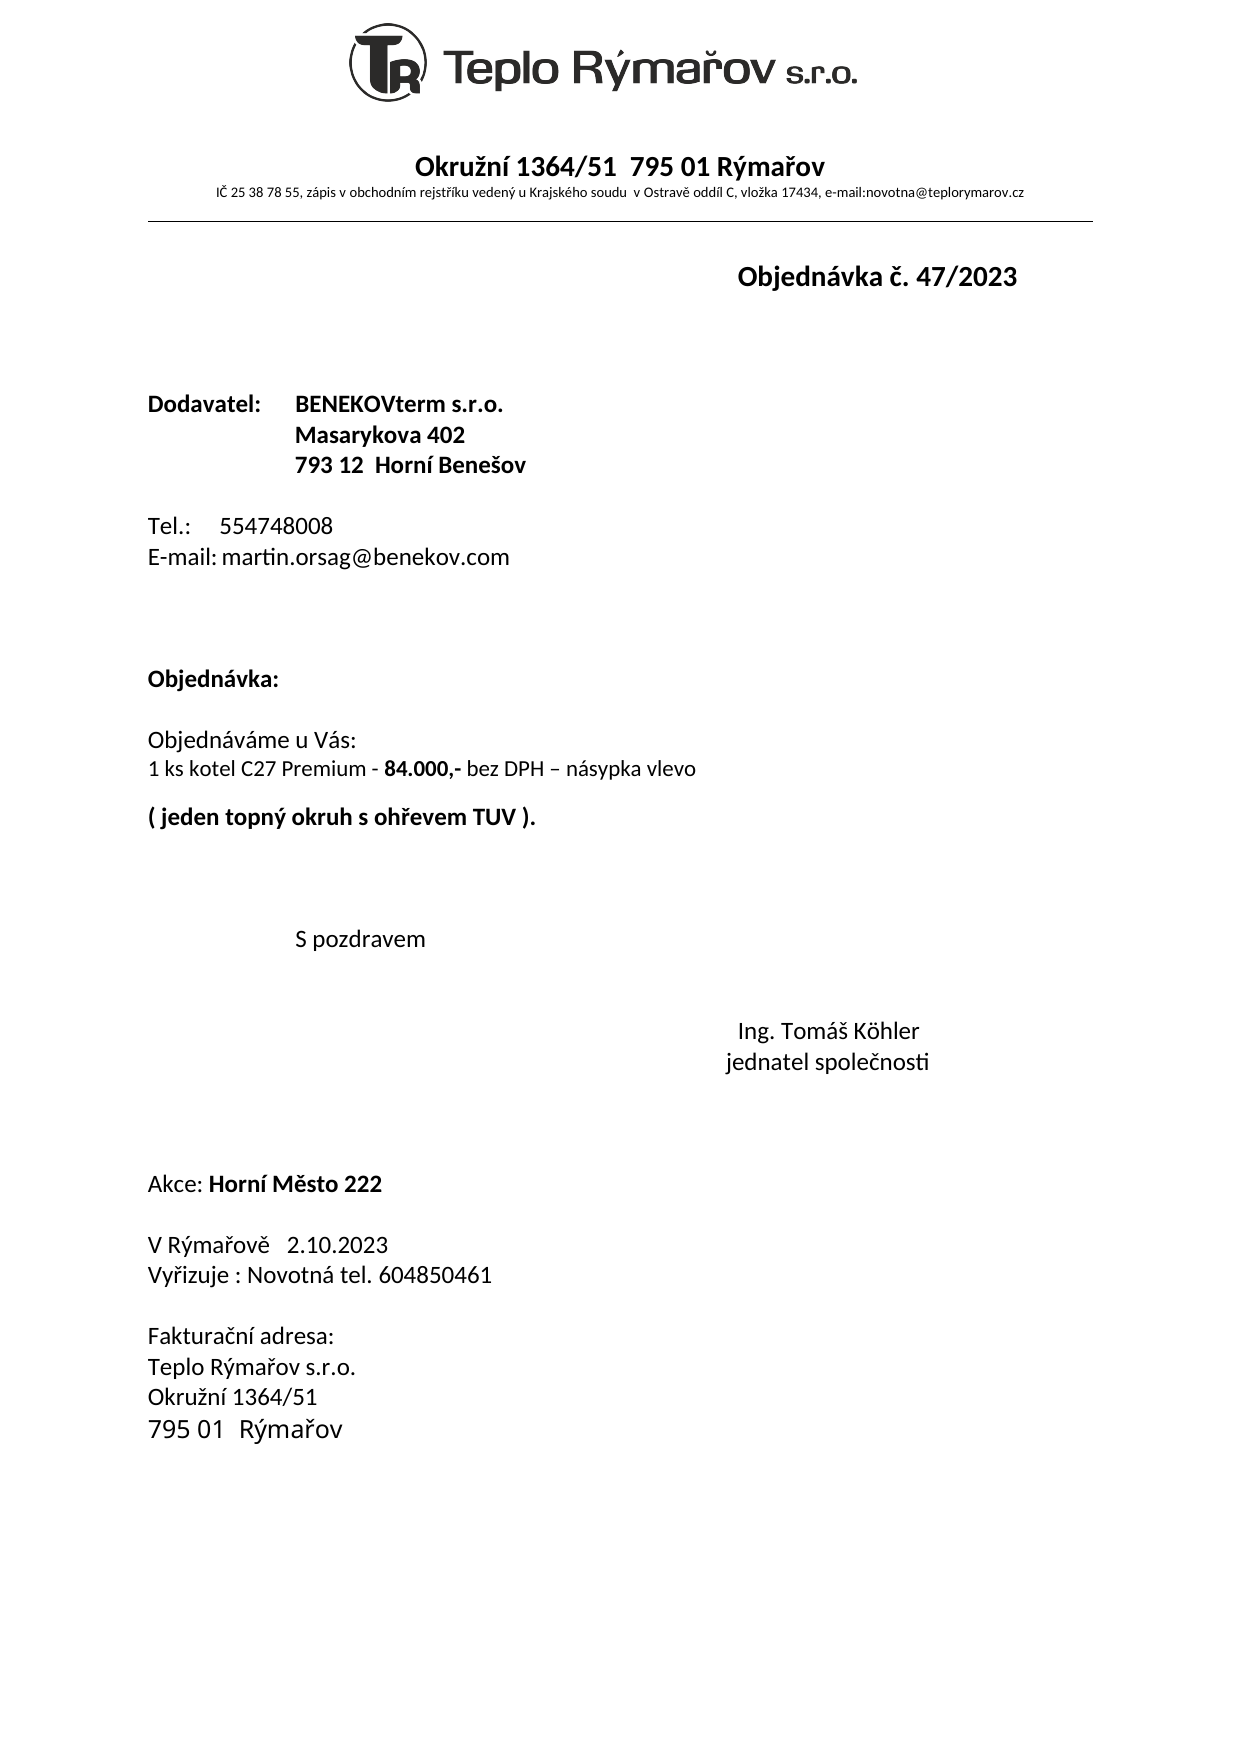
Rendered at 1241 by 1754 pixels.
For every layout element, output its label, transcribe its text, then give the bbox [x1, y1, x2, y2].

text Dodavatel: BENEKOVterm s.r.o. [148, 388, 1093, 419]
text Objednávka: [148, 663, 1093, 693]
text Okružní 1364/51 795 01 Rýmařov [148, 148, 1093, 183]
text Objednávka č. 47/2023 [664, 258, 1093, 293]
text Vyřizuje : Novotná tel. 604850461 [148, 1259, 1093, 1290]
text Teplo Rýmařov s.r.o. [148, 1351, 1093, 1381]
picture [349, 23, 857, 102]
text 793 12 Horní Benešov [148, 449, 1093, 480]
text Fakturační adresa: [148, 1320, 1093, 1351]
text jednatel společnosti [148, 1046, 1093, 1076]
text E-mail: martin.orsag@benekov.com [148, 541, 1093, 571]
text ( jeden topný okruh s ohřevem TUV ). [148, 801, 1093, 832]
text 1 ks kotel C27 Premium - 84.000,- bez DPH – násypka vlevo [148, 754, 1093, 783]
text Objednáváme u Vás: [148, 724, 1093, 754]
text S pozdravem [221, 923, 1093, 954]
text V Rýmařově 2.10.2023 [148, 1229, 1093, 1259]
text Masarykova 402 [148, 419, 1093, 449]
text 795 01 Rýmařov [148, 1412, 1093, 1446]
text Akce: Horní Město 222 [148, 1168, 1093, 1198]
text Tel.: 554748008 [148, 510, 1093, 541]
text Okružní 1364/51 [148, 1381, 1093, 1412]
text Ing. Tomáš Köhler [148, 1015, 1093, 1046]
text IČ 25 38 78 55, zápis v obchodním rejstříku vedený u Krajského soudu v Ostravě oddíl C, vložka 17434, e-mail:novotna@teplorymarov.cz [148, 183, 1093, 201]
